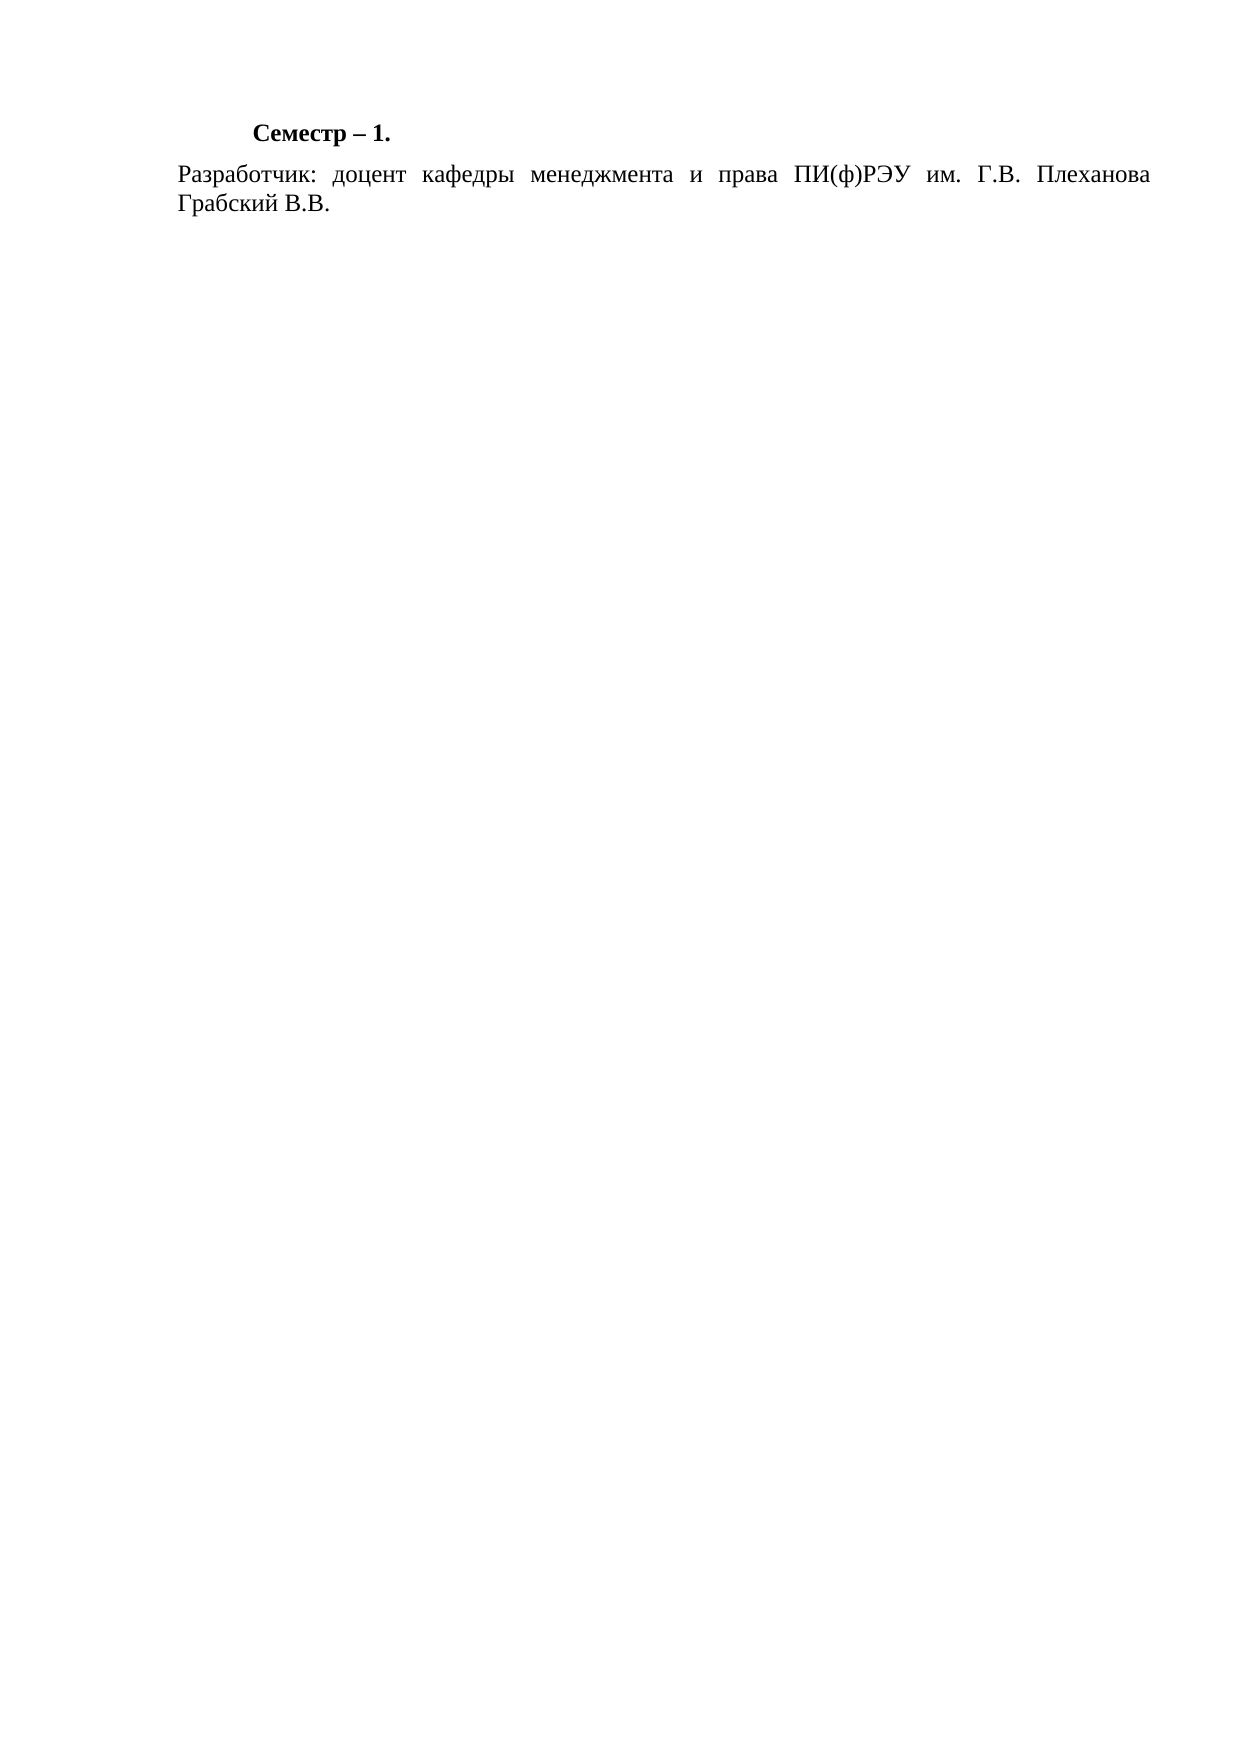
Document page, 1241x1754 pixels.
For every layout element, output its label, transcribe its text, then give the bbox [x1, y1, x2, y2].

text Разработчик: доцент кафедры менеджмента и права ПИ(ф)РЭУ им. Г.В. Плеханова Грабский В.В. [177, 159, 1152, 217]
text Семестр – 1. [252, 118, 1152, 147]
